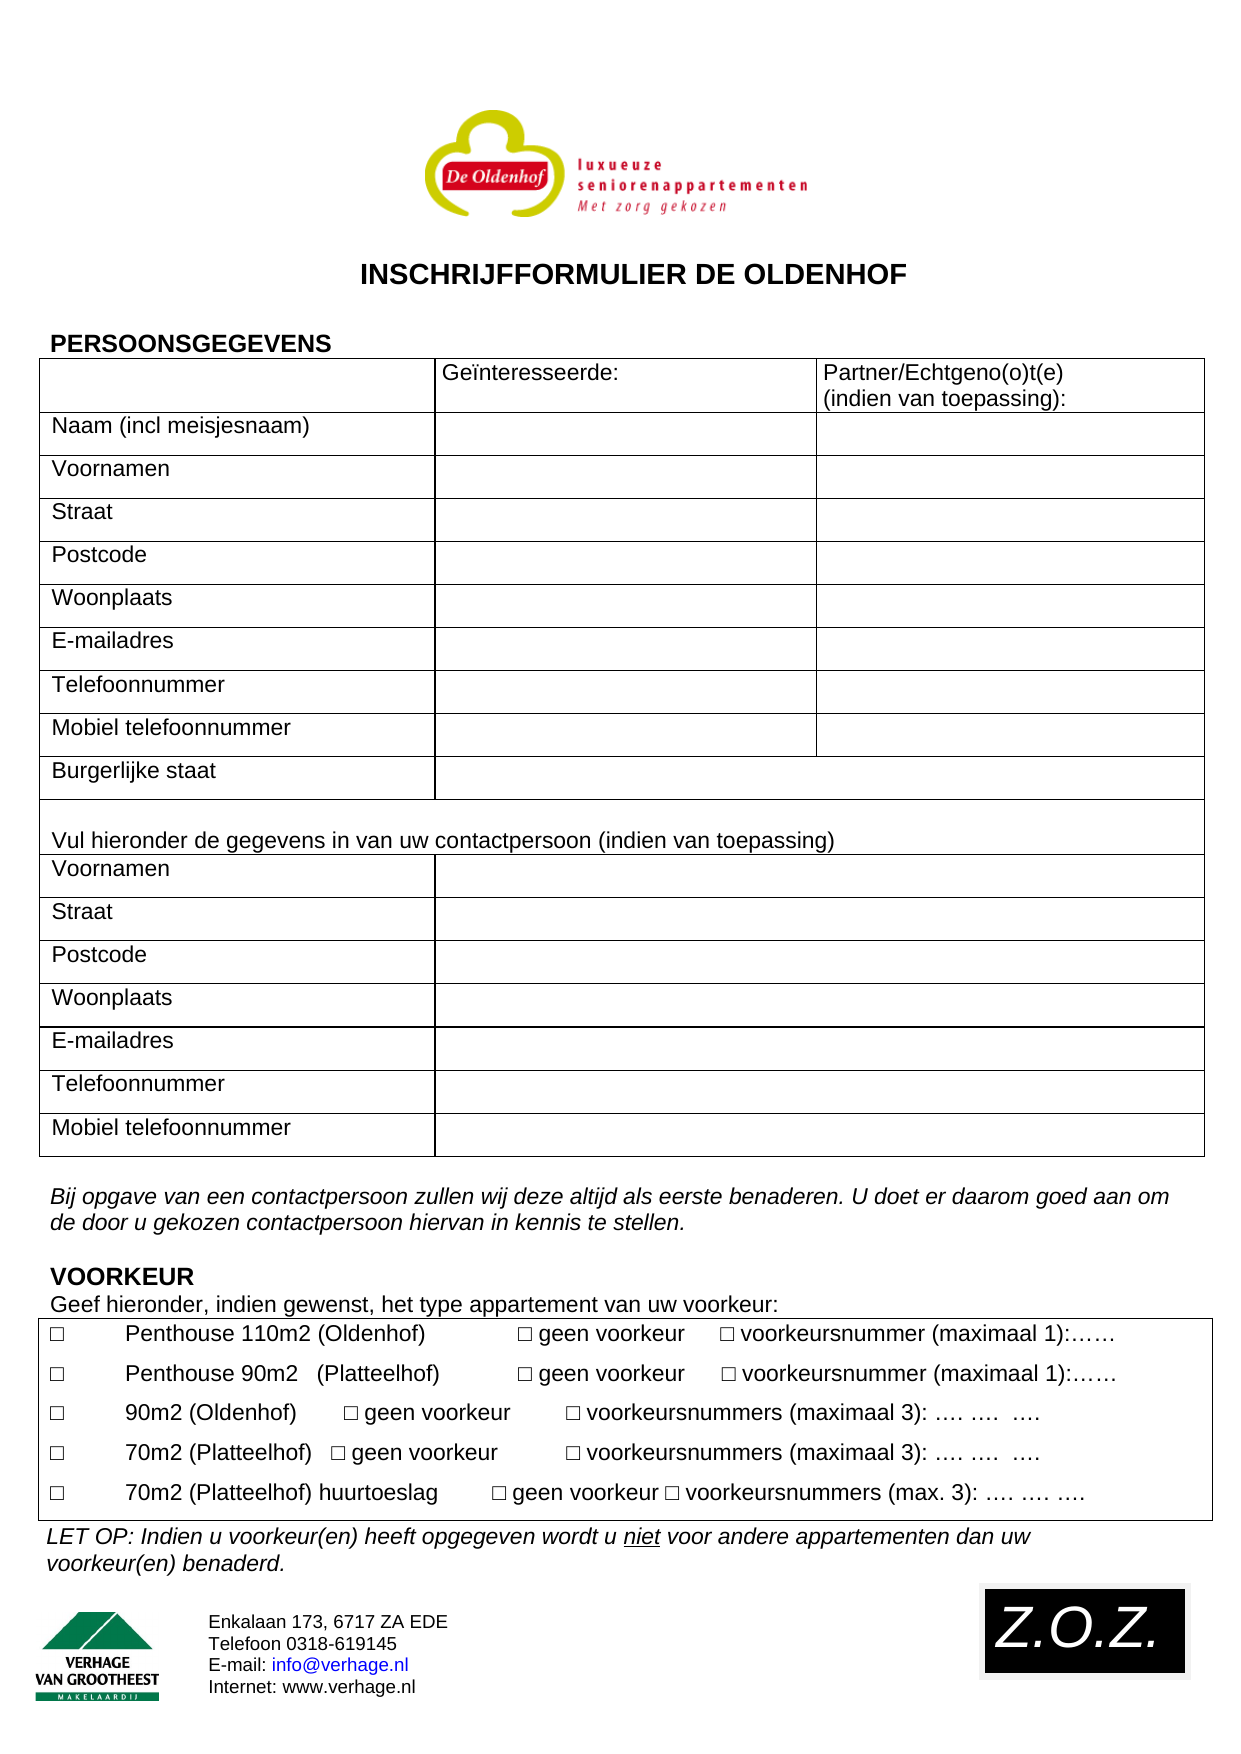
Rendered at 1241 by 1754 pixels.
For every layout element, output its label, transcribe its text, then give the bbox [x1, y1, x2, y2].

table_cell [436, 671, 816, 713]
table_cell E-mailadres [40, 1028, 434, 1069]
table_cell Naam (incl meisjesnaam) [40, 413, 434, 454]
table_cell [817, 499, 1204, 541]
list 70m2 (Platteelhof) □ geen voorkeur □ voorkeursnummers (maximaal 3): …. …. …. [50, 1439, 1217, 1465]
table_header Partner/Echtgeno(o)t(e) (indien van toepassing): [817, 359, 1204, 412]
subtitle Bij opgave van een contactpersoon zullen wij deze altijd als eerste benaderen. U doet er daarom goed aan om de door u gekozen contactpersoon hiervan in kennis te stellen. VOORKEUR [50, 1183, 1184, 1291]
table_cell [436, 456, 816, 498]
table_cell [436, 499, 816, 541]
table_cell Voornamen [40, 456, 434, 498]
table_cell [436, 941, 1204, 983]
text Geef hieronder, indien gewenst, het type appartement van uw voorkeur: [50, 1291, 1217, 1317]
table_cell [817, 542, 1204, 584]
table_cell Postcode [40, 542, 434, 584]
table_cell [436, 984, 1204, 1026]
table_cell Woonplaats [40, 585, 434, 627]
table_cell [817, 628, 1204, 670]
table_cell Woonplaats [40, 984, 434, 1026]
table_cell [436, 628, 816, 670]
table_cell [436, 714, 816, 756]
table_cell [436, 757, 1204, 799]
list Penthouse 90m2 (Platteelhof) □ geen voorkeur □ voorkeursnummer (maximaal 1):…… [50, 1360, 1217, 1386]
table_cell E-mailadres [40, 628, 434, 670]
table_header Geïnteresseerde: [436, 359, 816, 412]
picture [425, 110, 807, 217]
list 90m2 (Oldenhof) □ geen voorkeur □ voorkeursnummers (maximaal 3): …. …. …. [50, 1399, 1217, 1426]
text INSCHRIJFFORMULIER DE OLDENHOF [50, 257, 1217, 290]
table_cell [436, 1028, 1204, 1069]
table_cell Mobiel telefoonnummer [40, 714, 434, 756]
list Penthouse 110m2 (Oldenhof) □ geen voorkeur □ voorkeursnummer (maximaal 1):…… [50, 1320, 1217, 1346]
table_cell Vul hieronder de gegevens in van uw contactpersoon (indien van toepassing) [40, 800, 1204, 854]
list 70m2 (Platteelhof) huurtoeslag □ geen voorkeur □ voorkeursnummers (max. 3): …. …. …. [50, 1478, 1217, 1505]
table_cell [817, 585, 1204, 627]
table_cell Burgerlijke staat [40, 757, 434, 799]
table_cell [436, 585, 816, 627]
table_cell [817, 671, 1204, 713]
table_cell Straat [40, 499, 434, 541]
table_cell [436, 1071, 1204, 1113]
table_cell [817, 456, 1204, 498]
table_header [40, 359, 434, 412]
table_cell Mobiel telefoonnummer [40, 1114, 434, 1156]
table_cell [436, 1114, 1204, 1156]
table_cell [436, 855, 1204, 897]
text PERSOONSGEGEVENS [50, 296, 1217, 358]
table_cell Postcode [40, 941, 434, 983]
table_cell [436, 542, 816, 584]
picture [35, 1612, 159, 1701]
table_cell Telefoonnummer [40, 1071, 434, 1113]
table_cell Voornamen [40, 855, 434, 897]
table_cell [436, 898, 1204, 940]
table_cell Straat [40, 898, 434, 940]
table_cell [817, 714, 1204, 756]
table_cell [436, 413, 816, 454]
subtitle LET OP: Indien u voorkeur(en) heeft opgegeven wordt u niet voor andere appartementen dan uw voorkeur(en) benaderd. [27, 1523, 1127, 1576]
table_cell Telefoonnummer [40, 671, 434, 713]
table_cell [817, 413, 1204, 454]
